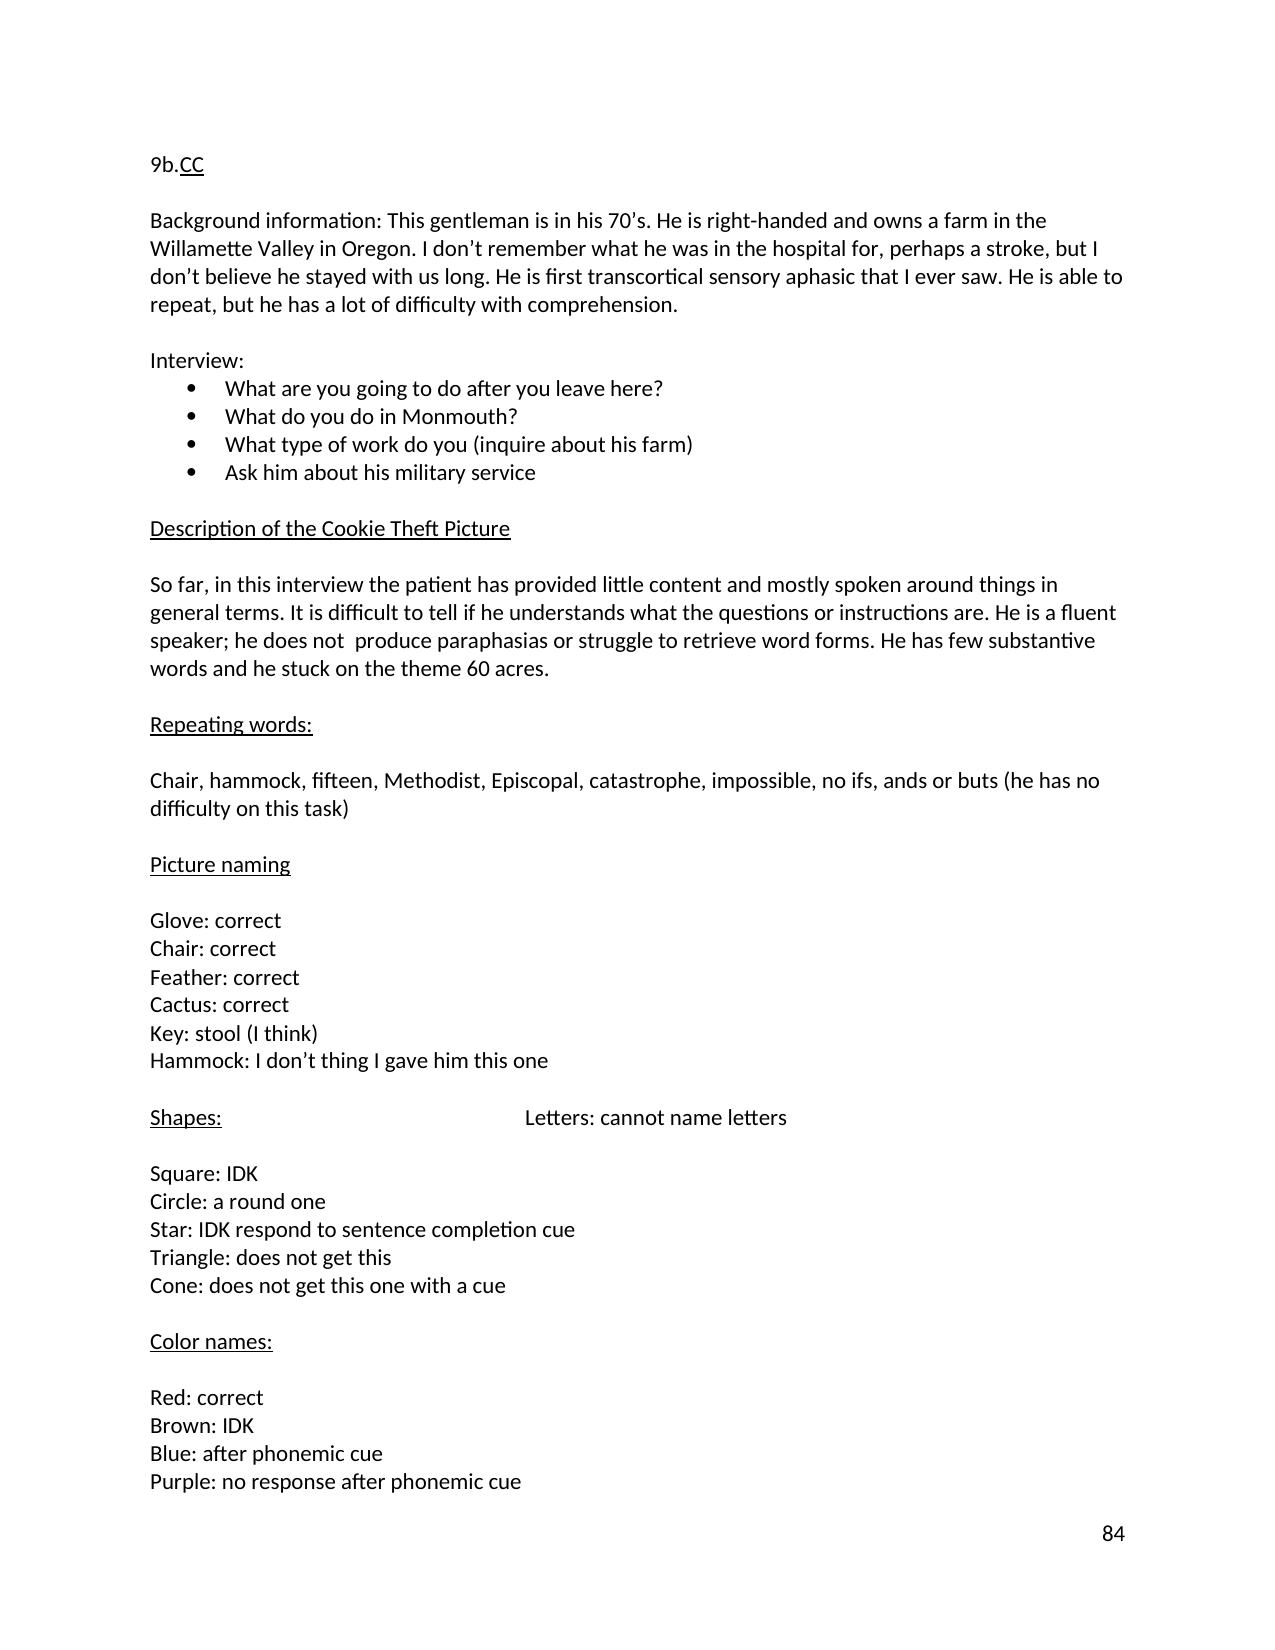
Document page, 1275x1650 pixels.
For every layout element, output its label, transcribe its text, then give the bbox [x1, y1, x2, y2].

text Shapes: Letters: cannot name letters [150, 1103, 1125, 1131]
text Feather: correct [150, 963, 1125, 991]
text Hammock: I don’t thing I gave him this one [150, 1047, 1125, 1075]
text Brown: IDK [150, 1411, 1125, 1439]
text Square: IDK [150, 1159, 1125, 1187]
text Chair: correct [150, 934, 1125, 963]
text Background information: This gentleman is in his 70’s. He is right-handed and owns a farm in the Willamette Valley in Oregon. I don’t remember what he was in the hospital for, perhaps a stroke, but I don’t believe he stayed with us long. He is first transcortical sensory aphasic that I ever saw. He is able to repeat, but he has a lot of difficulty with comprehension. [150, 206, 1125, 318]
list What type of work do you (inquire about his farm) [187, 430, 1125, 458]
text Blue: after phonemic cue [150, 1439, 1125, 1467]
text Cactus: correct [150, 991, 1125, 1019]
text Circle: a round one [150, 1187, 1125, 1215]
text Glove: correct [150, 907, 1125, 934]
text Picture naming [150, 851, 1125, 878]
list Ask him about his military service [187, 458, 1125, 486]
text Key: stool (I think) [150, 1019, 1125, 1047]
text Color names: [150, 1327, 1125, 1355]
text Repeating words: [150, 710, 1125, 738]
text Triangle: does not get this [150, 1243, 1125, 1271]
text Interview: [150, 346, 1125, 374]
list What are you going to do after you leave here? [187, 374, 1125, 402]
text Purple: no response after phonemic cue [150, 1467, 1125, 1495]
text 9b.CC [150, 150, 1125, 178]
text Cone: does not get this one with a cue [150, 1271, 1125, 1299]
list What do you do in Monmouth? [187, 402, 1125, 430]
text Description of the Cookie Theft Picture [150, 514, 1125, 542]
text Chair, hammock, fifteen, Methodist, Episcopal, catastrophe, impossible, no ifs, ands or buts (he has no difficulty on this task) [150, 766, 1125, 822]
text Star: IDK respond to sentence completion cue [150, 1215, 1125, 1243]
text So far, in this interview the patient has provided little content and mostly spoken around things in general terms. It is difficult to tell if he understands what the questions or instructions are. He is a fluent speaker; he does not produce paraphasias or struggle to retrieve word forms. He has few substantive words and he stuck on the theme 60 acres. [150, 570, 1125, 682]
text Red: correct [150, 1383, 1125, 1411]
